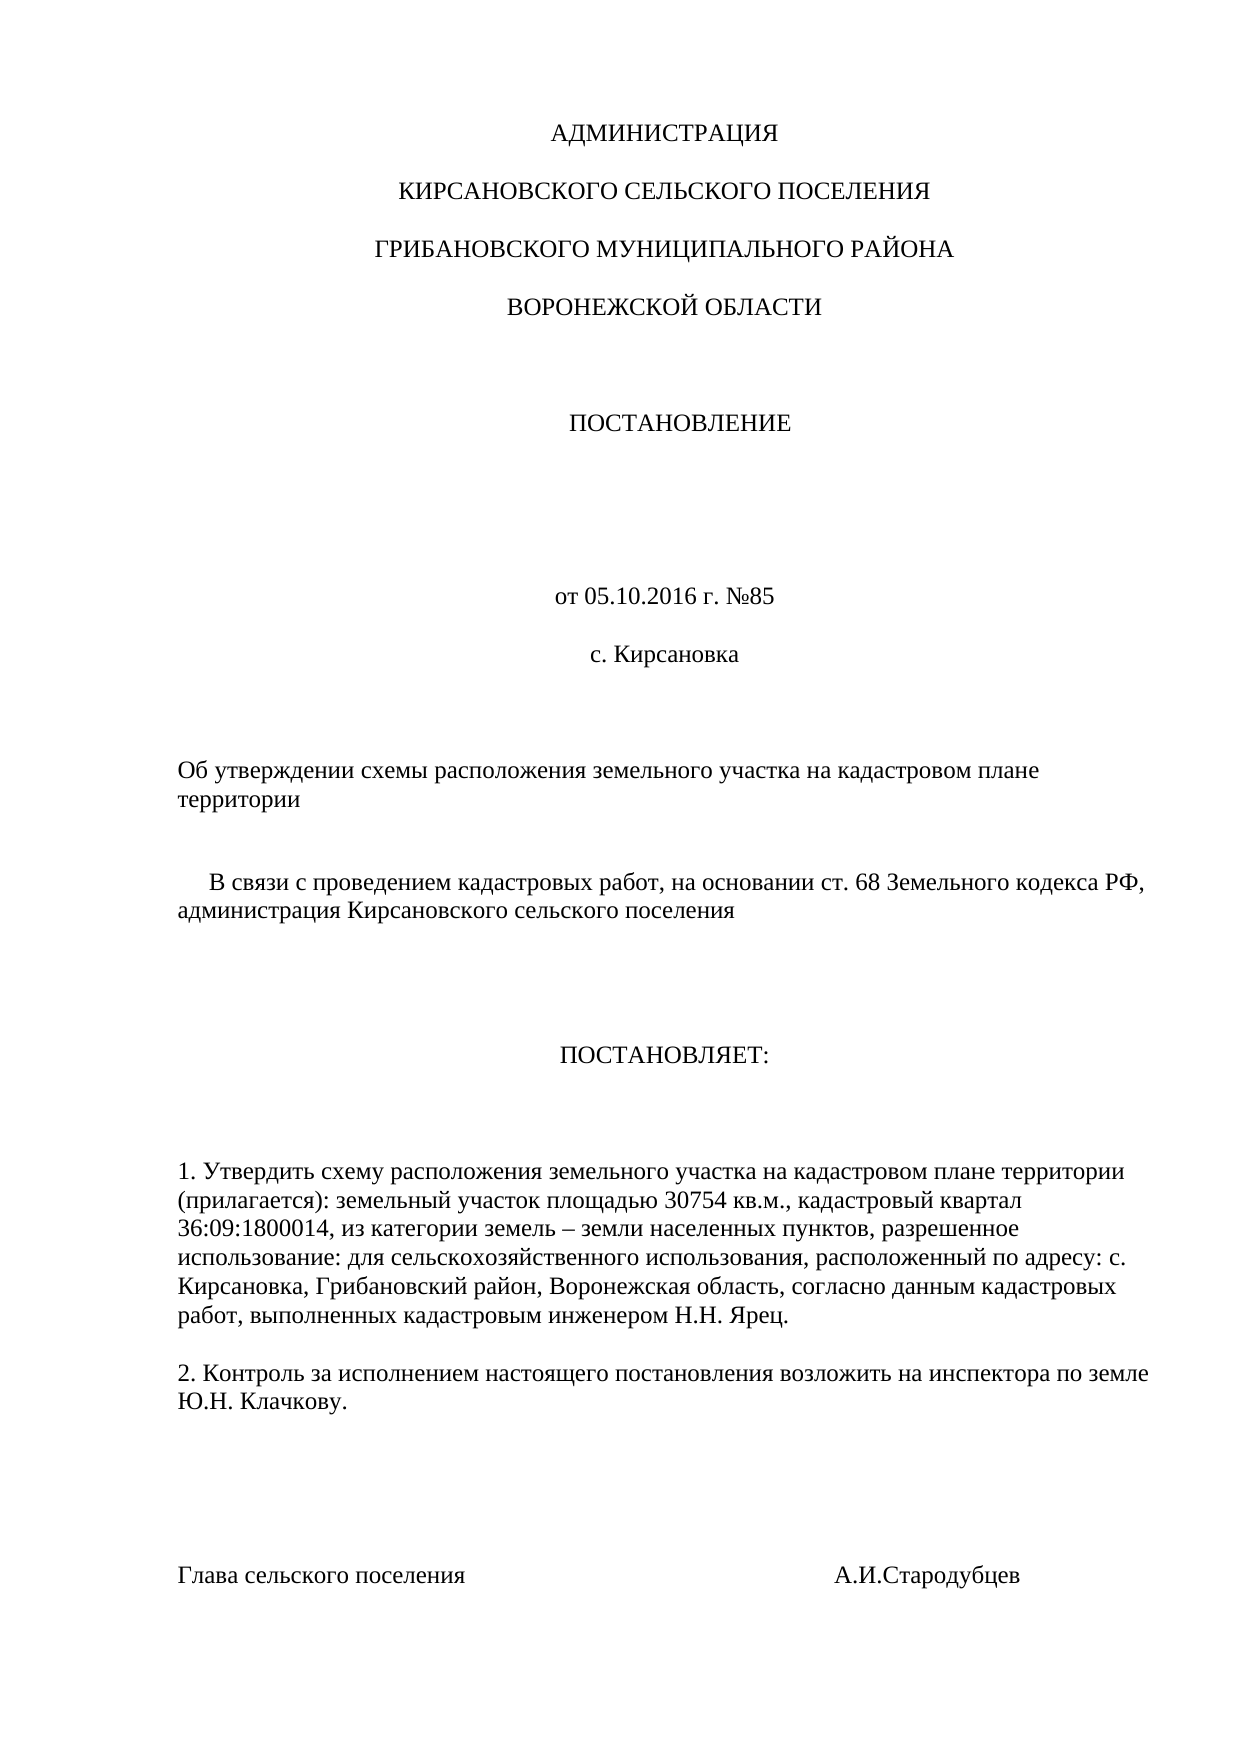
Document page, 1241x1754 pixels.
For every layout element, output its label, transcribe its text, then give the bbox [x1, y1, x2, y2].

text ВОРОНЕЖСКОЙ ОБЛАСТИ [177, 292, 1152, 321]
text ПОСТАНОВЛЯЕТ: [177, 1040, 1152, 1069]
text 2. Контроль за исполнением настоящего постановления возложить на инспектора по земле Ю.Н. Клачкову. [177, 1358, 1152, 1415]
text ПОСТАНОВЛЕНИЕ [177, 408, 1152, 436]
text В связи с проведением кадастровых работ, на основании ст. 68 Земельного кодекса РФ, администрация Кирсановского сельского поселения [177, 867, 1152, 924]
text ГРИБАНОВСКОГО МУНИЦИПАЛЬНОГО РАЙОНА [177, 234, 1152, 263]
text Глава сельского поселения А.И.Стародубцев [177, 1560, 1152, 1589]
text от 05.10.2016 г. №85 [177, 581, 1152, 610]
text АДМИНИСТРАЦИЯ [177, 118, 1152, 147]
text КИРСАНОВСКОГО СЕЛЬСКОГО ПОСЕЛЕНИЯ [177, 176, 1152, 205]
table_header Об утверждении схемы расположения земельного участка на кадастровом плане территории [177, 755, 1152, 838]
text с. Кирсановка [177, 639, 1152, 668]
text 1. Утвердить схему расположения земельного участка на кадастровом плане территории (прилагается): земельный участок площадью 30754 кв.м., кадастровый квартал 36:09:1800014, из категории земель – земли населенных пунктов, разрешенное использование: для сельскохозяйственного использования, расположенный по адресу: с. Кирсановка, Грибановский район, Воронежская область, согласно данным кадастровых работ, выполненных кадастровым инженером Н.Н. Ярец. [177, 1156, 1152, 1328]
